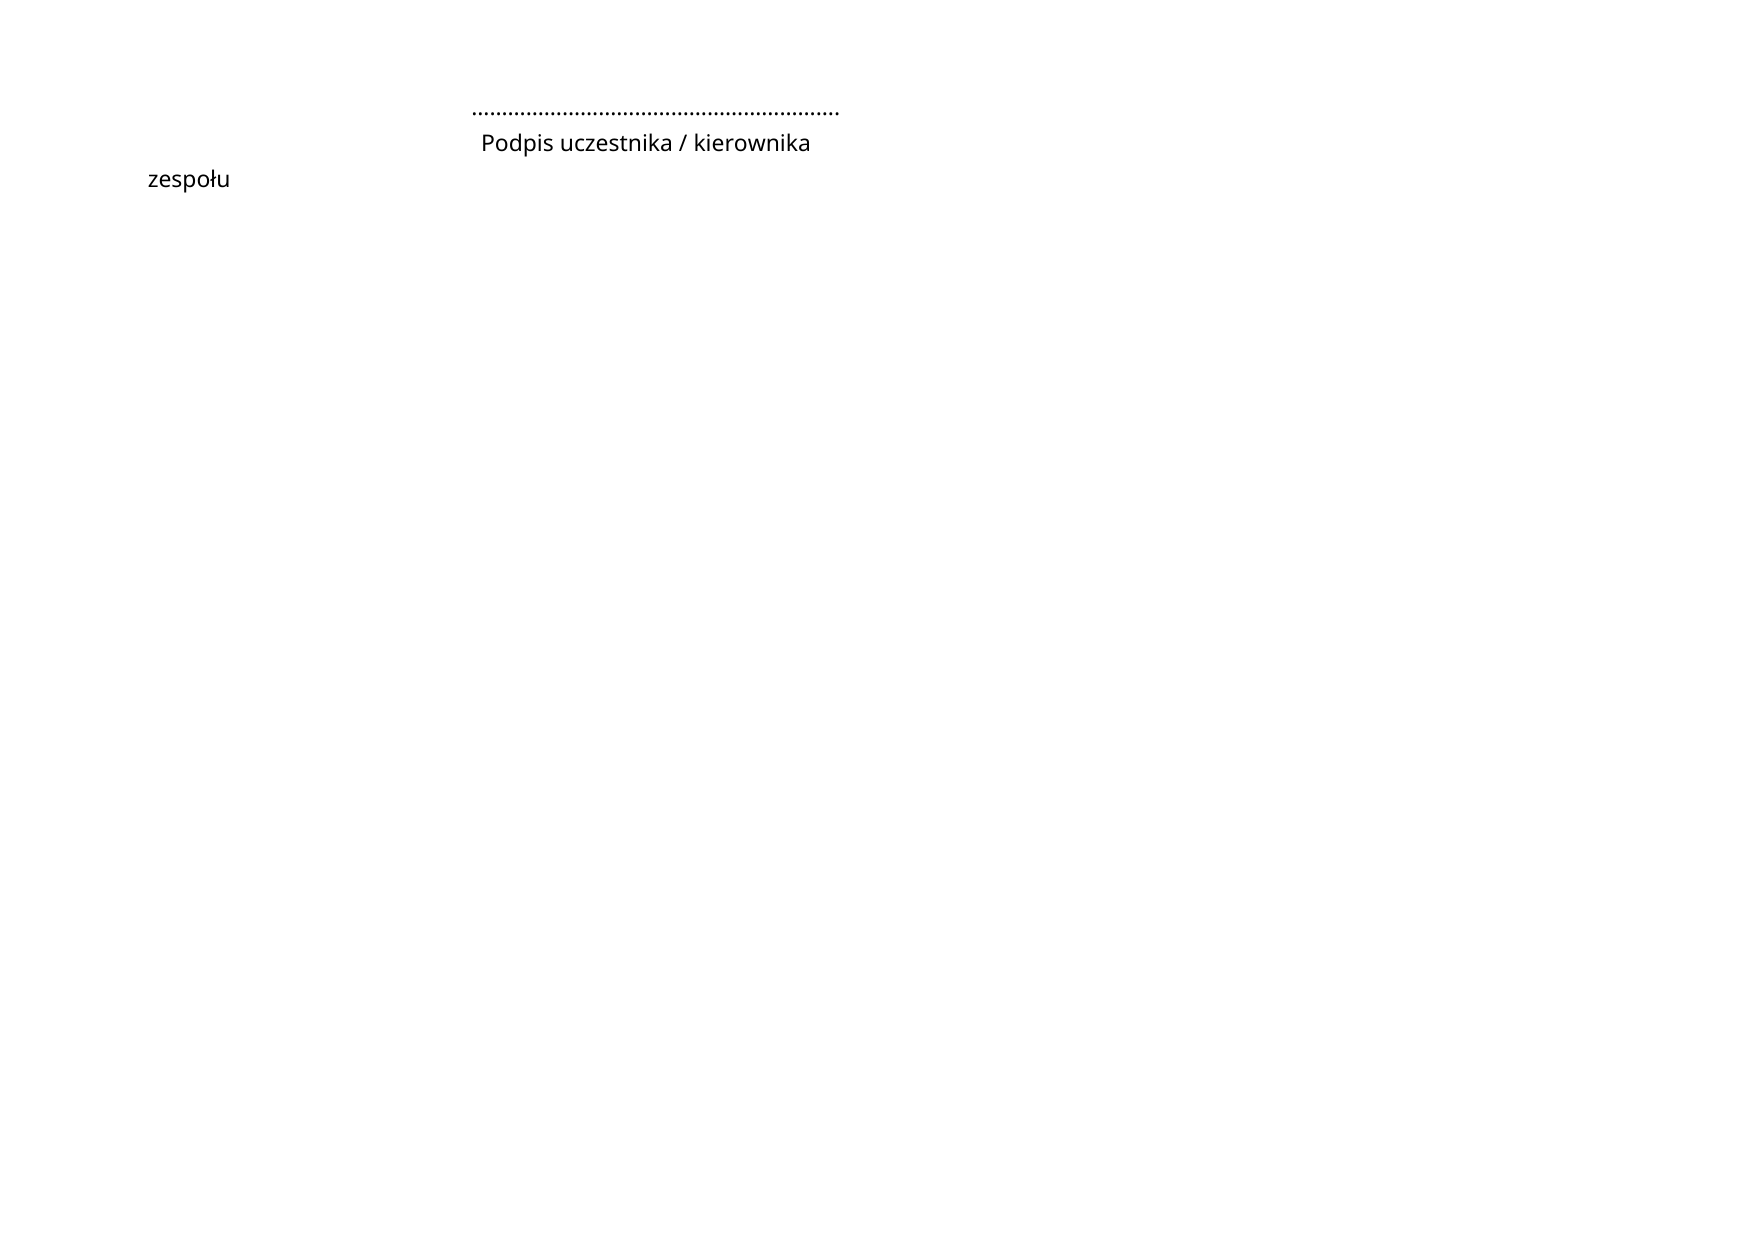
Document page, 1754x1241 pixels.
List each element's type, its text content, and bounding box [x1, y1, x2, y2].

text Podpis uczestnika / kierownika zespołu [148, 127, 840, 194]
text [148, 91, 840, 123]
